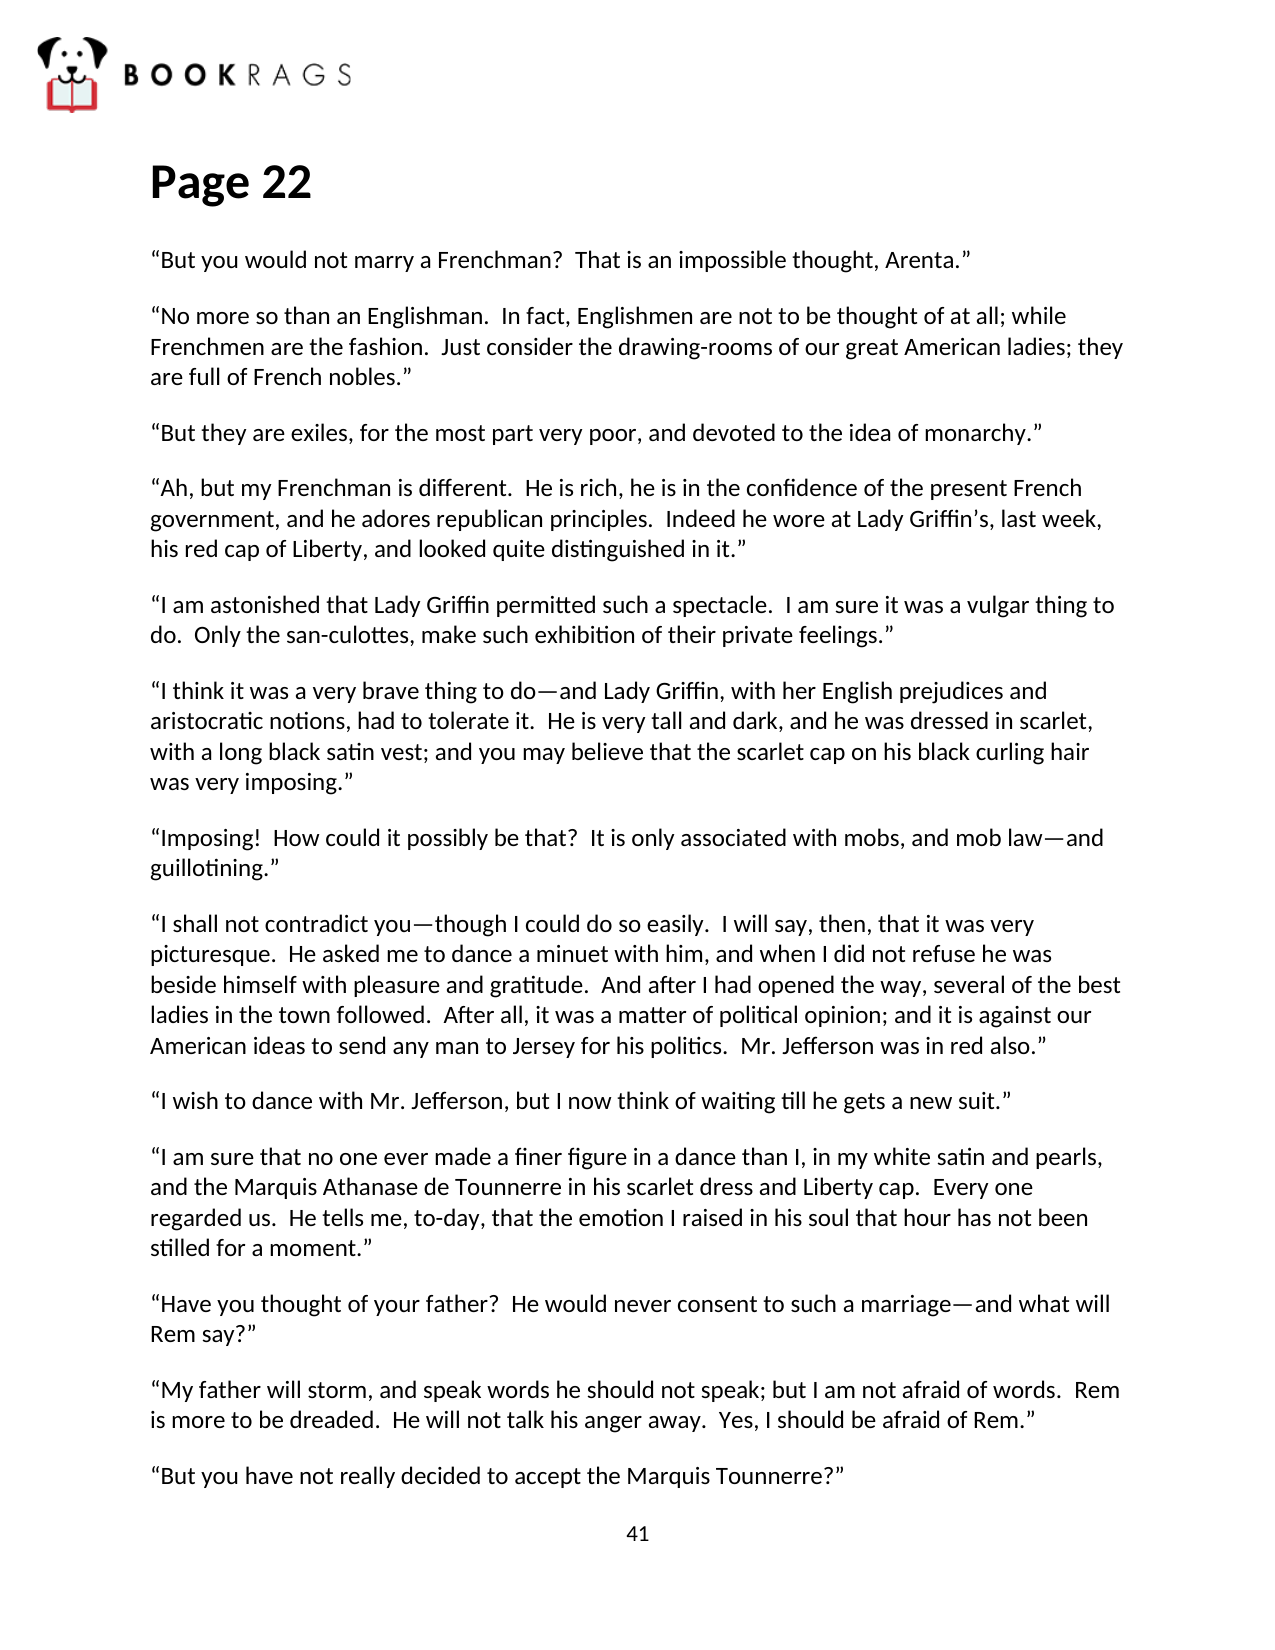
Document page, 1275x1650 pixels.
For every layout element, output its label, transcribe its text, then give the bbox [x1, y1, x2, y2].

text “I shall not contradict you—­though I could do so easily. I will say, then, that it was very picturesque. He asked me to dance a minuet with him, and when I did not refuse he was beside himself with pleasure and gratitude. And after I had opened the way, several of the best ladies in the town followed. After all, it was a matter of political opinion; and it is against our American ideas to send any man to Jersey for his politics. Mr. Jefferson was in red also.” [150, 908, 1125, 1061]
text “No more so than an Englishman. In fact, Englishmen are not to be thought of at all; while Frenchmen are the fashion. Just consider the drawing-rooms of our great American ladies; they are full of French nobles.” [150, 300, 1125, 392]
text “But you have not really decided to accept the Marquis Tounnerre?” [150, 1460, 1125, 1491]
text “But they are exiles, for the most part very poor, and devoted to the idea of monarchy.” [150, 417, 1125, 447]
text “I think it was a very brave thing to do—­and Lady Griffin, with her English prejudices and aristocratic notions, had to tolerate it. He is very tall and dark, and he was dressed in scarlet, with a long black satin vest; and you may believe that the scarlet cap on his black curling hair was very imposing.” [150, 675, 1125, 797]
text “My father will storm, and speak words he should not speak; but I am not afraid of words. Rem is more to be dreaded. He will not talk his anger away. Yes, I should be afraid of Rem.” [150, 1374, 1125, 1435]
text “I wish to dance with Mr. Jefferson, but I now think of waiting till he gets a new suit.” [150, 1086, 1125, 1116]
picture [37, 37, 351, 113]
text “Ah, but my Frenchman is different. He is rich, he is in the confidence of the present French government, and he adores republican principles. Indeed he wore at Lady Griffin’s, last week, his red cap of Liberty, and looked quite distinguished in it.” [150, 472, 1125, 564]
text “But you would not marry a Frenchman? That is an impossible thought, Arenta.” [150, 244, 1125, 275]
text “Have you thought of your father? He would never consent to such a marriage—­and what will Rem say?” [150, 1288, 1125, 1349]
text “I am astonished that Lady Griffin permitted such a spectacle. I am sure it was a vulgar thing to do. Only the san-culottes, make such exhibition of their private feelings.” [150, 589, 1125, 650]
text Page 22 [150, 150, 1125, 211]
text “I am sure that no one ever made a finer figure in a dance than I, in my white satin and pearls, and the Marquis Athanase de Tounnerre in his scarlet dress and Liberty cap. Every one regarded us. He tells me, to-day, that the emotion I raised in his soul that hour has not been stilled for a moment.” [150, 1141, 1125, 1263]
text “Imposing! How could it possibly be that? It is only associated with mobs, and mob law—­and guillotining.” [150, 822, 1125, 883]
